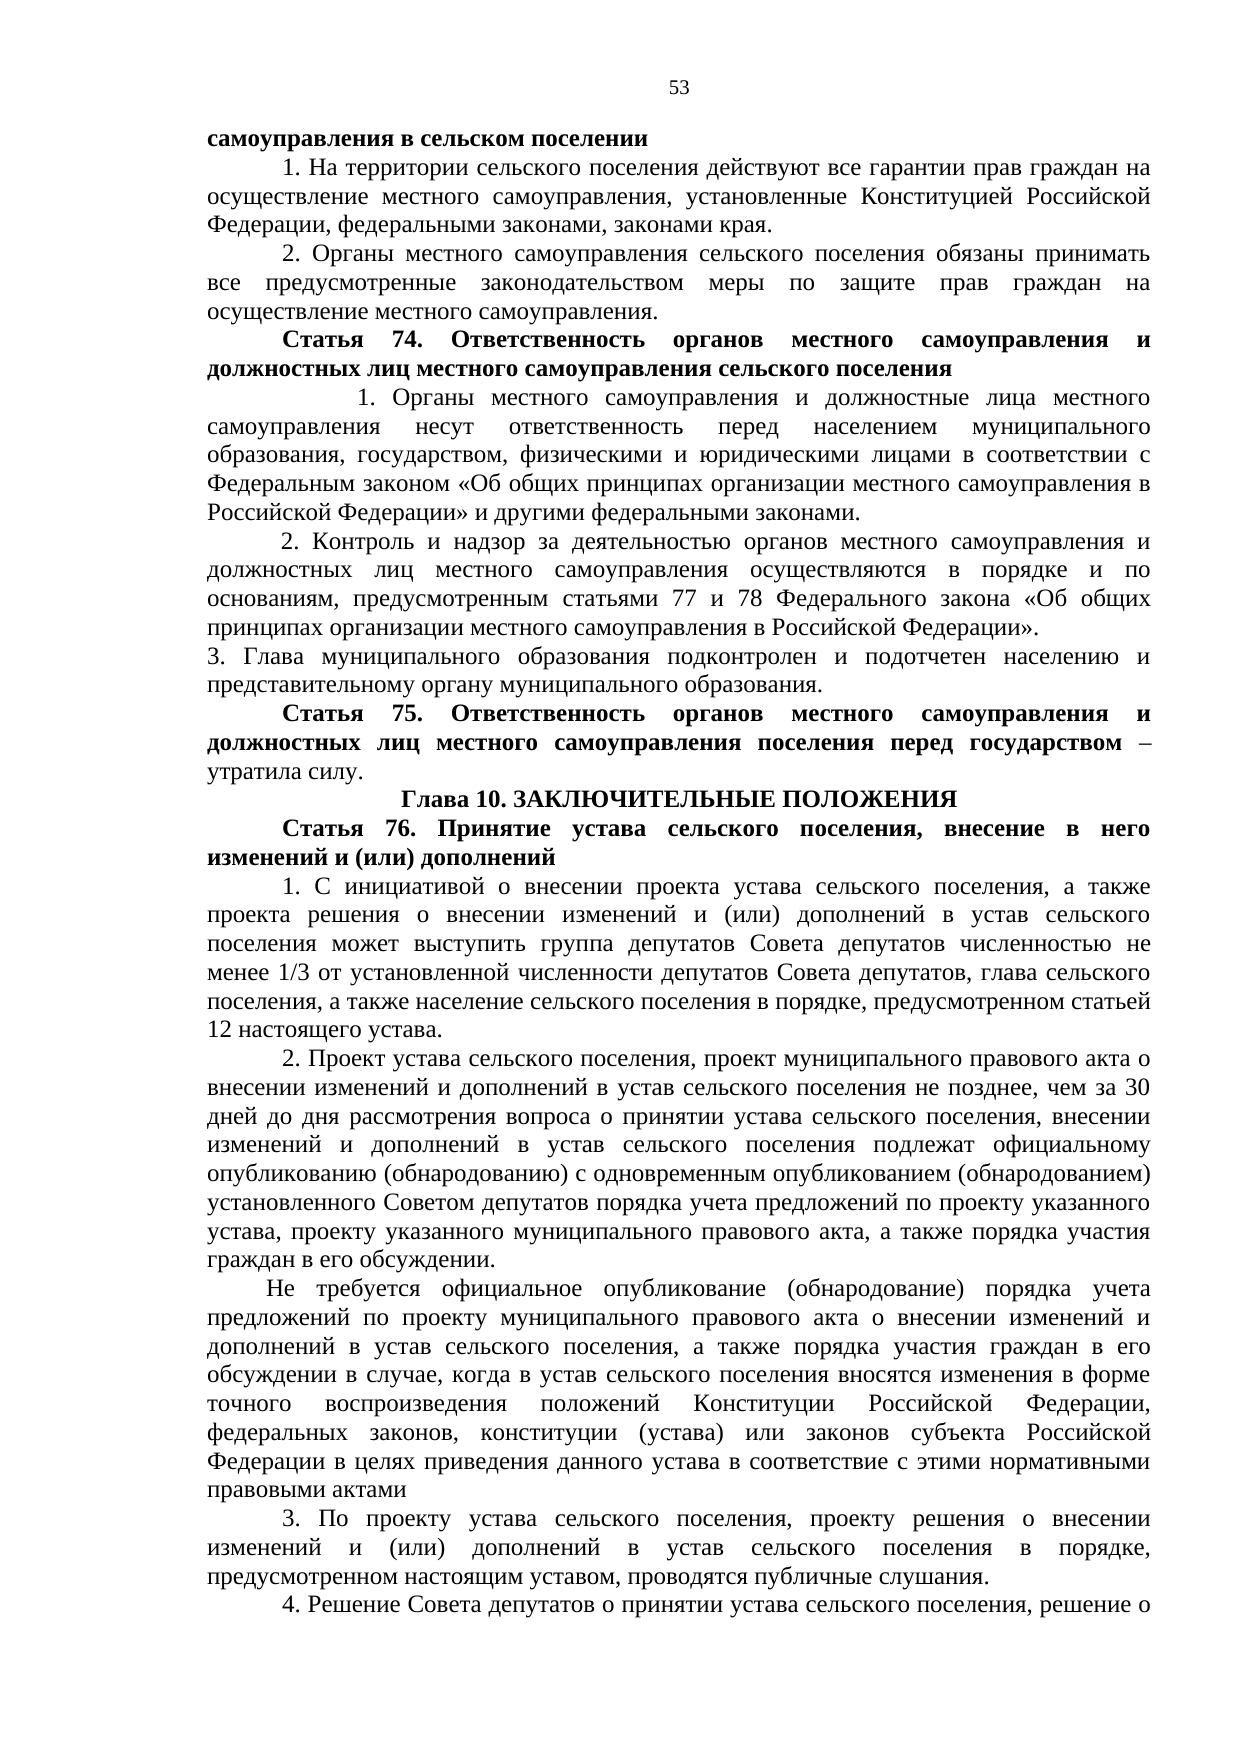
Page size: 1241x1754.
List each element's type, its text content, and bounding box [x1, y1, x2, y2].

text 1. На территории сельского поселения действуют все гарантии прав граждан на осуществление местного самоуправления, установленные Конституцией Российской Федерации, федеральными законами, законами края. [207, 152, 1151, 238]
text 3. По проекту устава сельского поселения, проекту решения о внесении изменений и (или) дополнений в устав сельского поселения в порядке, предусмотренном настоящим уставом, проводятся публичные слушания. [207, 1503, 1151, 1589]
text 2. Органы местного самоуправления сельского поселения обязаны принимать все предусмотренные законодательством меры по защите прав граждан на осуществление местного самоуправления. [207, 238, 1151, 324]
text 1. Органы местного самоуправления и должностные лица местного самоуправления несут ответственность перед населением муниципального образования, государством, физическими и юридическими лицами в соответствии с Федеральным законом «Об общих принципах организации местного самоуправления в Российской Федерации» и другими федеральными законами. [207, 382, 1151, 526]
text Статья 76. Принятие устава сельского поселения, внесение в него изменений и (или) дополнений [207, 813, 1151, 871]
text Статья 74. Ответственность органов местного самоуправления и должностных лиц местного самоуправления сельского поселения [207, 324, 1151, 382]
text 3. Глава муниципального образования подконтролен и подотчетен населению и представительному органу муниципального образования. [207, 641, 1151, 698]
text Статья 75. Ответственность органов местного самоуправления и должностных лиц местного самоуправления поселения перед государством – утратила силу. [207, 698, 1151, 784]
text Не требуется официальное опубликование (обнародование) порядка учета предложений по проекту муниципального правового акта о внесении изменений и дополнений в устав сельского поселения, а также порядка участия граждан в его обсуждении в случае, когда в устав сельского поселения вносятся изменения в форме точного воспроизведения положений Конституции Российской Федерации, федеральных законов, конституции (устава) или законов субъекта Российской Федерации в целях приведения данного устава в соответствие с этими нормативными правовыми актами [207, 1273, 1151, 1503]
text 2. Контроль и надзор за деятельностью органов местного самоуправления и должностных лиц местного самоуправления осуществляются в порядке и по основаниям, предусмотренным статьями 77 и 78 Федерального закона «Об общих принципах организации местного самоуправления в Российской Федерации». [207, 526, 1151, 641]
text Глава 10. ЗАКЛЮЧИТЕЛЬНЫЕ ПОЛОЖЕНИЯ [207, 784, 1151, 813]
text 1. С инициативой о внесении проекта устава сельского поселения, а также проекта решения о внесении изменений и (или) дополнений в устав сельского поселения может выступить группа депутатов Совета депутатов численностью не менее 1/3 от установленной численности депутатов Совета депутатов, глава сельского поселения, а также население сельского поселения в порядке, предусмотренном статьей 12 настоящего устава. [207, 871, 1151, 1043]
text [207, 123, 1151, 152]
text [207, 1589, 1151, 1618]
text 2. Проект устава сельского поселения, проект муниципального правового акта о внесении изменений и дополнений в устав сельского поселения не позднее, чем за 30 дней до дня рассмотрения вопроса о принятии устава сельского поселения, внесении изменений и дополнений в устав сельского поселения подлежат официальному опубликованию (обнародованию) с одновременным опубликованием (обнародованием) установленного Советом депутатов порядка учета предложений по проекту указанного устава, проекту указанного муниципального правового акта, а также порядка участия граждан в его обсуждении. [207, 1043, 1151, 1273]
